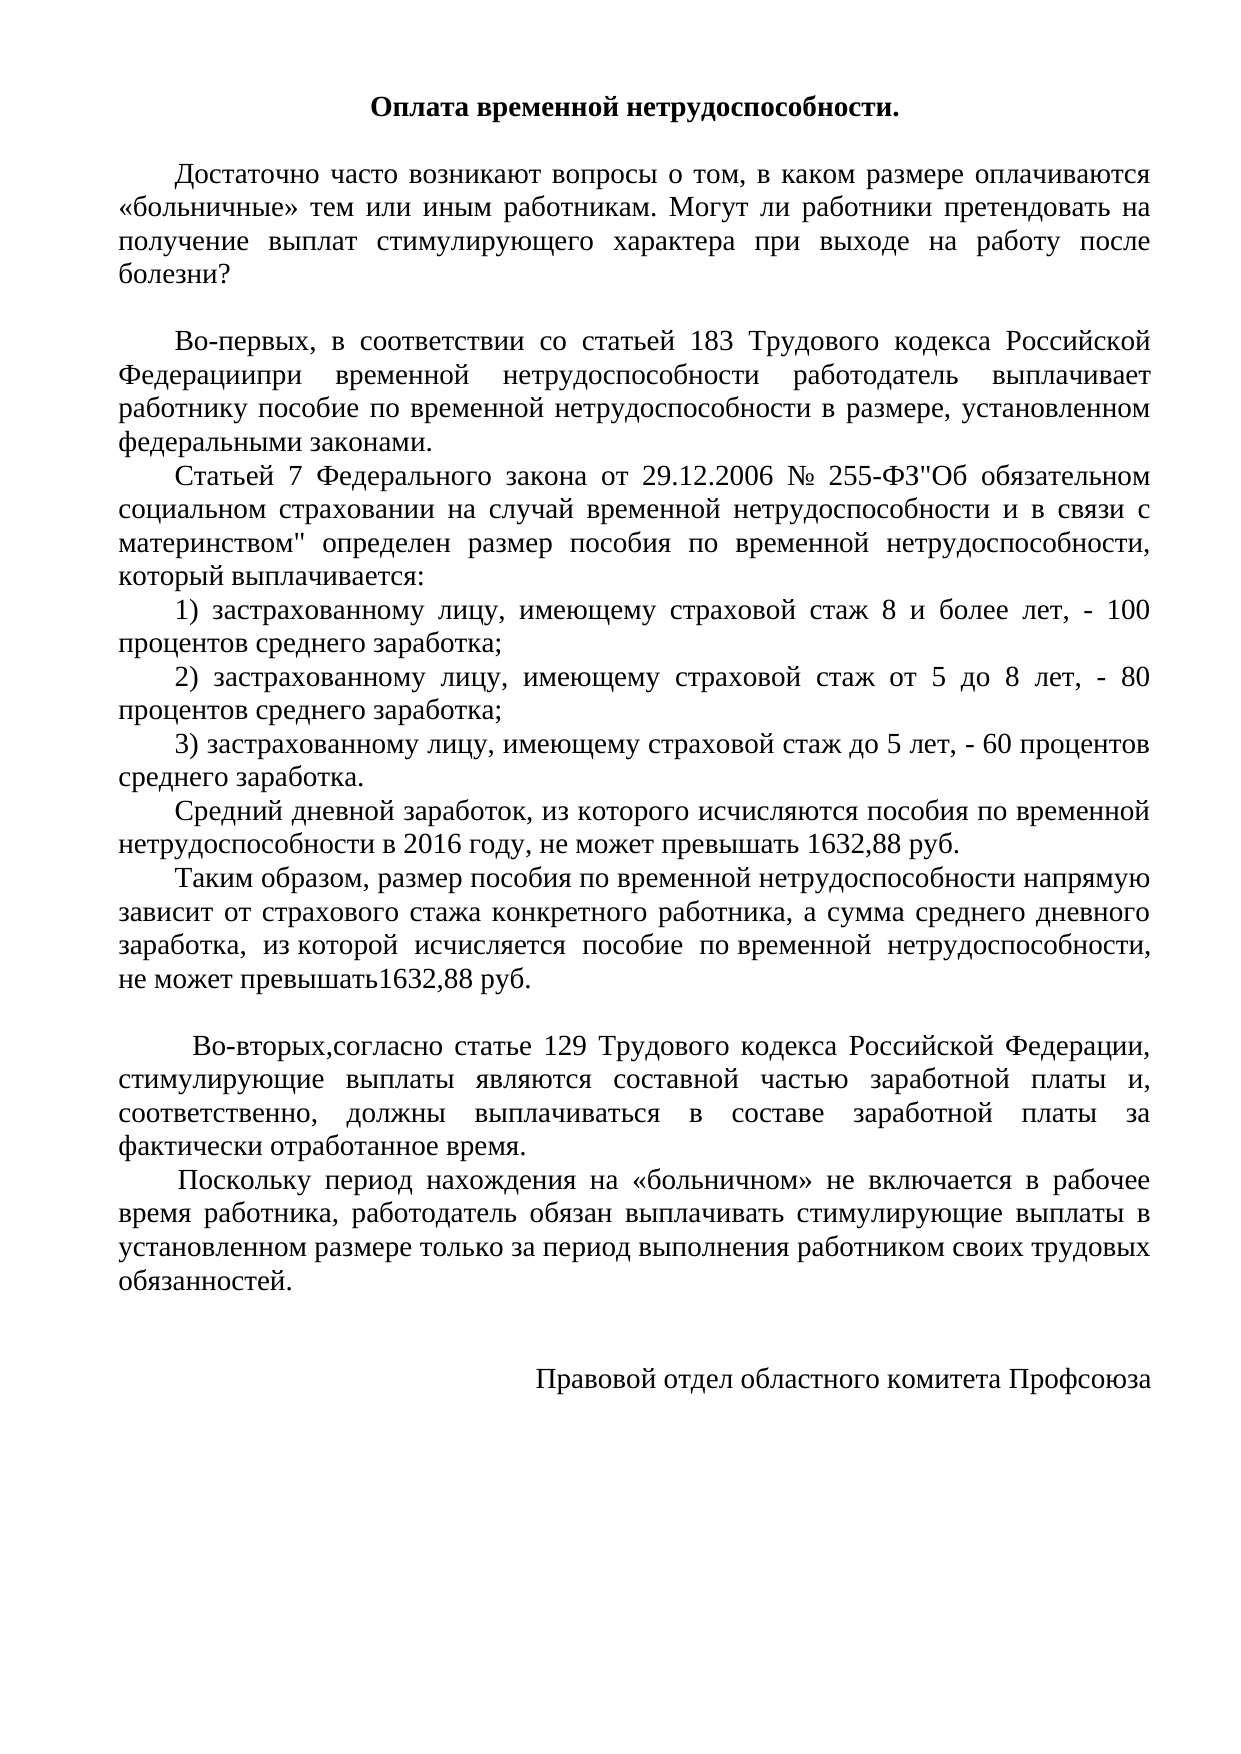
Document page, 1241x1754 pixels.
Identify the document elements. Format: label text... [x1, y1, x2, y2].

text Средний дневной заработок, из которого исчисляются пособия по временной нетрудоспособности в 2016 году, не может превышать 1632,88 руб. [118, 793, 1152, 860]
text Поскольку период нахождения на «больничном» не включается в рабочее время работника, работодатель обязан выплачивать стимулирующие выплаты в установленном размере только за период выполнения работником своих трудовых обязанностей. [118, 1162, 1152, 1296]
text Достаточно часто возникают вопросы о том, в каком размере оплачиваются «больничные» тем или иным работникам. Могут ли работники претендовать на получение выплат стимулирующего характера при выходе на работу после болезни? [118, 156, 1152, 290]
text Оплата временной нетрудоспособности. [118, 89, 1152, 122]
text Правовой отдел областного комитета Профсоюза [118, 1361, 1152, 1394]
text Во-первых, в соответствии со статьей 183 Трудового кодекса Российской Федерациипри временной нетрудоспособности работодатель выплачивает работнику пособие по временной нетрудоспособности в размере, установленном федеральными законами. [118, 323, 1152, 458]
text 1) застрахованному лицу, имеющему страховой стаж 8 и более лет, - 100 процентов среднего заработка; [118, 592, 1152, 659]
text Таким образом, размер пособия по временной нетрудоспособности напрямую зависит от страхового стажа конкретного работника, а сумма среднего дневного заработка, из которой исчисляется пособие по временной нетрудоспособности, не может превышать1632,88 руб. [118, 860, 1152, 994]
text 3) застрахованному лицу, имеющему страховой стаж до 5 лет, - 60 процентов среднего заработка. [118, 726, 1152, 793]
text Статьей 7 Федерального закона от 29.12.2006 № 255-ФЗ"Об обязательном социальном страховании на случай временной нетрудоспособности и в связи с материнством" определен размер пособия по временной нетрудоспособности, который выплачивается: [118, 458, 1152, 592]
text Во-вторых,согласно статье 129 Трудового кодекса Российской Федерации, стимулирующие выплаты являются составной частью заработной платы и, соответственно, должны выплачиваться в составе заработной платы за фактически отработанное время. [118, 1028, 1152, 1162]
text 2) застрахованному лицу, имеющему страховой стаж от 5 до 8 лет, - 80 процентов среднего заработка; [118, 659, 1152, 726]
